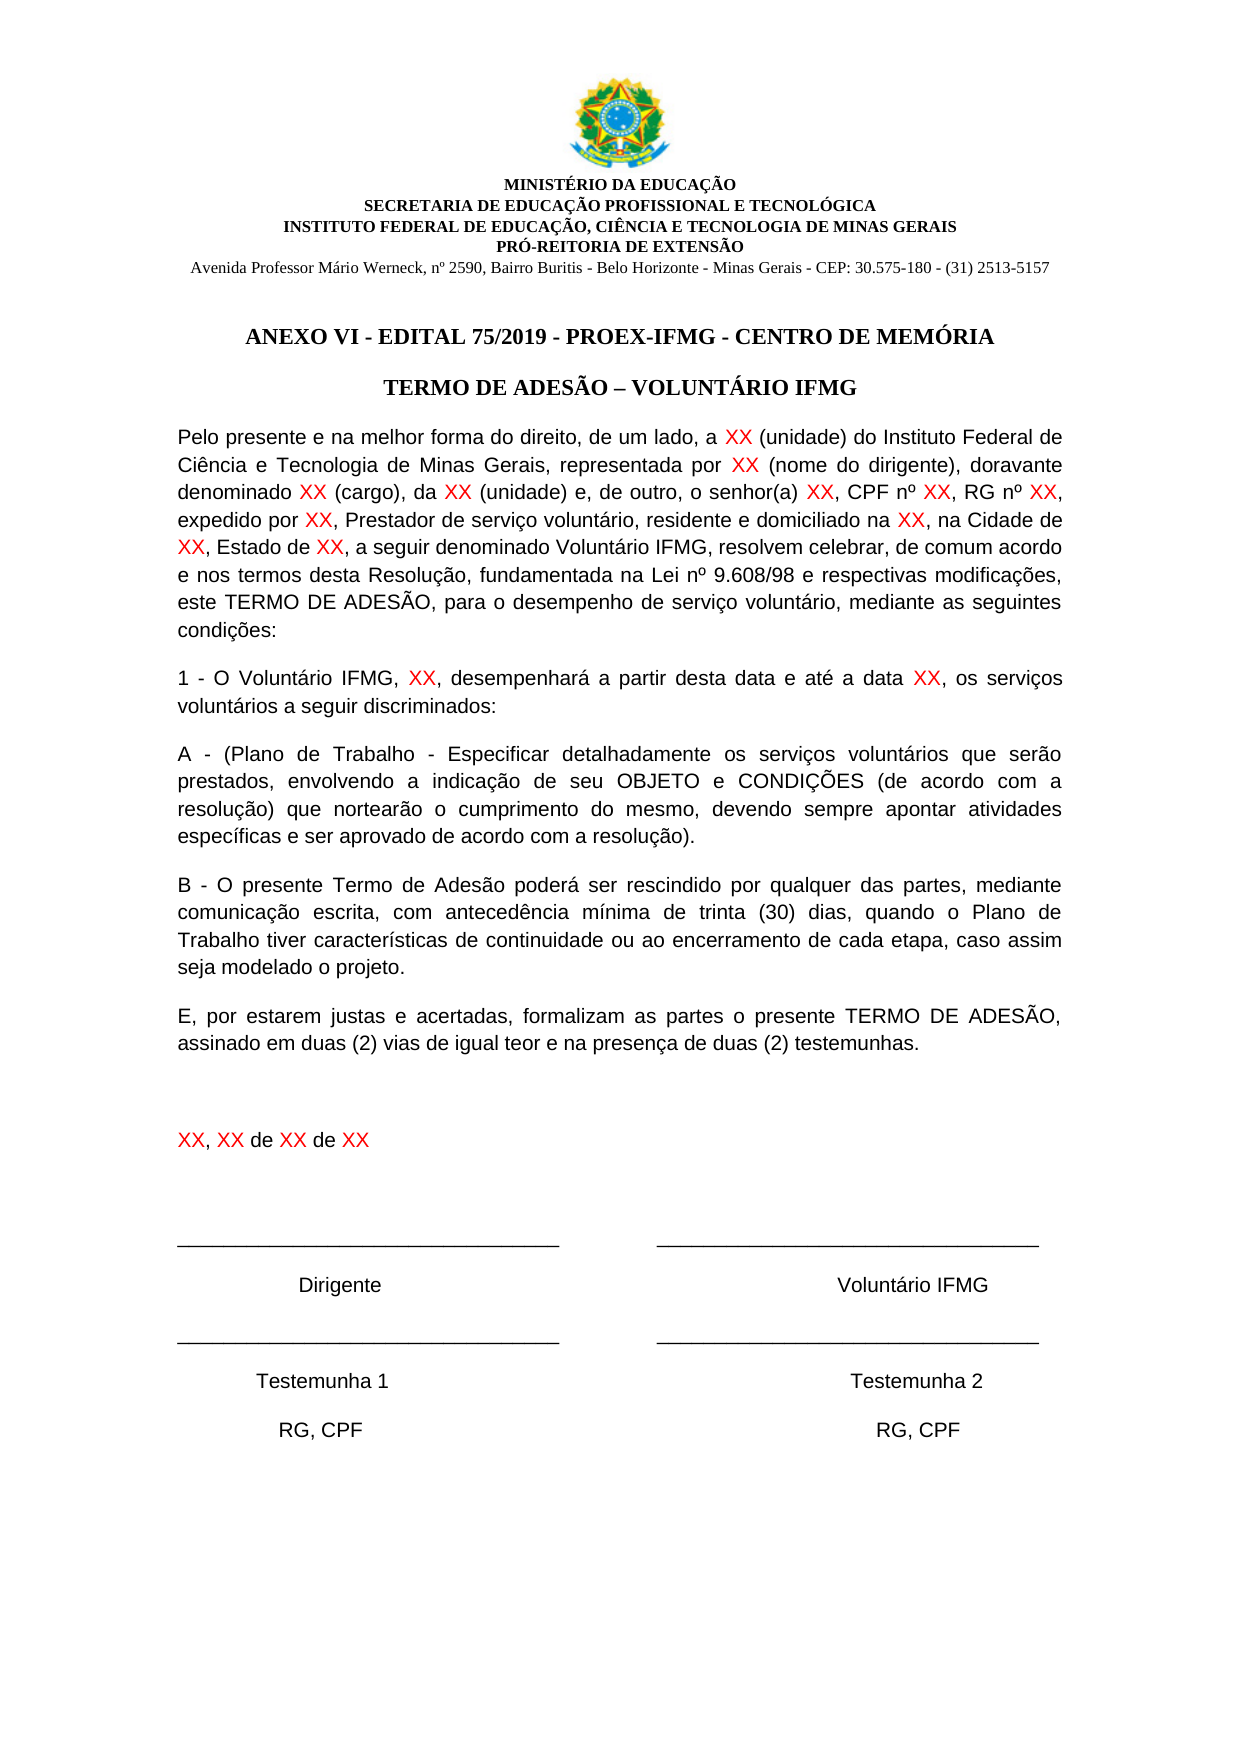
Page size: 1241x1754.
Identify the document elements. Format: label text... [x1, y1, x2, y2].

text RG, CPF RG, CPF [177, 1418, 1063, 1442]
text Dirigente Voluntário IFMG [177, 1273, 1063, 1297]
text Testemunha 1 Testemunha 2 [177, 1369, 1063, 1393]
text TERMO DE ADESÃO – VOLUNTÁRIO IFMG [177, 374, 1063, 400]
text Pelo presente e na melhor forma do direito, de um lado, a XX (unidade) do Instituto Federal de Ciência e Tecnologia de Minas Gerais, representada por XX (nome do dirigente), doravante denominado XX (cargo), da XX (unidade) e, de outro, o senhor(a) XX, CPF nº XX, RG nº XX, expedido por XX, Prestador de serviço voluntário, residente e domiciliado na XX, na Cidade de XX, Estado de XX, a seguir denominado Voluntário IFMG, resolvem celebrar, de comum acordo e nos termos desta Resolução, fundamentada na Lei nº 9.608/98 e respectivas modificações, este TERMO DE ADESÃO, para o desempenho de serviço voluntário, mediante as seguintes condições: [177, 425, 1063, 642]
text A - (Plano de Trabalho - Especificar detalhadamente os serviços voluntários que serão prestados, envolvendo a indicação de seu OBJETO e CONDIÇÕES (de acordo com a resolução) que nortearão o cumprimento do mesmo, devendo sempre apontar atividades específicas e ser aprovado de acordo com a resolução). [177, 742, 1063, 848]
text _________________________________ _________________________________ [177, 1321, 1063, 1345]
text ANEXO VI - EDITAL 75/2019 - PROEX-IFMG - CENTRO DE MEMÓRIA [177, 323, 1063, 349]
text 1 - O Voluntário IFMG, XX, desempenhará a partir desta data e até a data XX, os serviços voluntários a seguir discriminados: [177, 666, 1063, 717]
text _________________________________ _________________________________ [177, 1224, 1063, 1248]
text B - O presente Termo de Adesão poderá ser rescindido por qualquer das partes, mediante comunicação escrita, com antecedência mínima de trinta (30) dias, quando o Plano de Trabalho tiver características de continuidade ou ao encerramento de cada etapa, caso assim seja modelado o projeto. [177, 873, 1063, 979]
text E, por estarem justas e acertadas, formalizam as partes o presente TERMO DE ADESÃO, assinado em duas (2) vias de igual teor e na presença de duas (2) testemunhas. [177, 1003, 1063, 1055]
text XX, XX de XX de XX [177, 1128, 1063, 1152]
